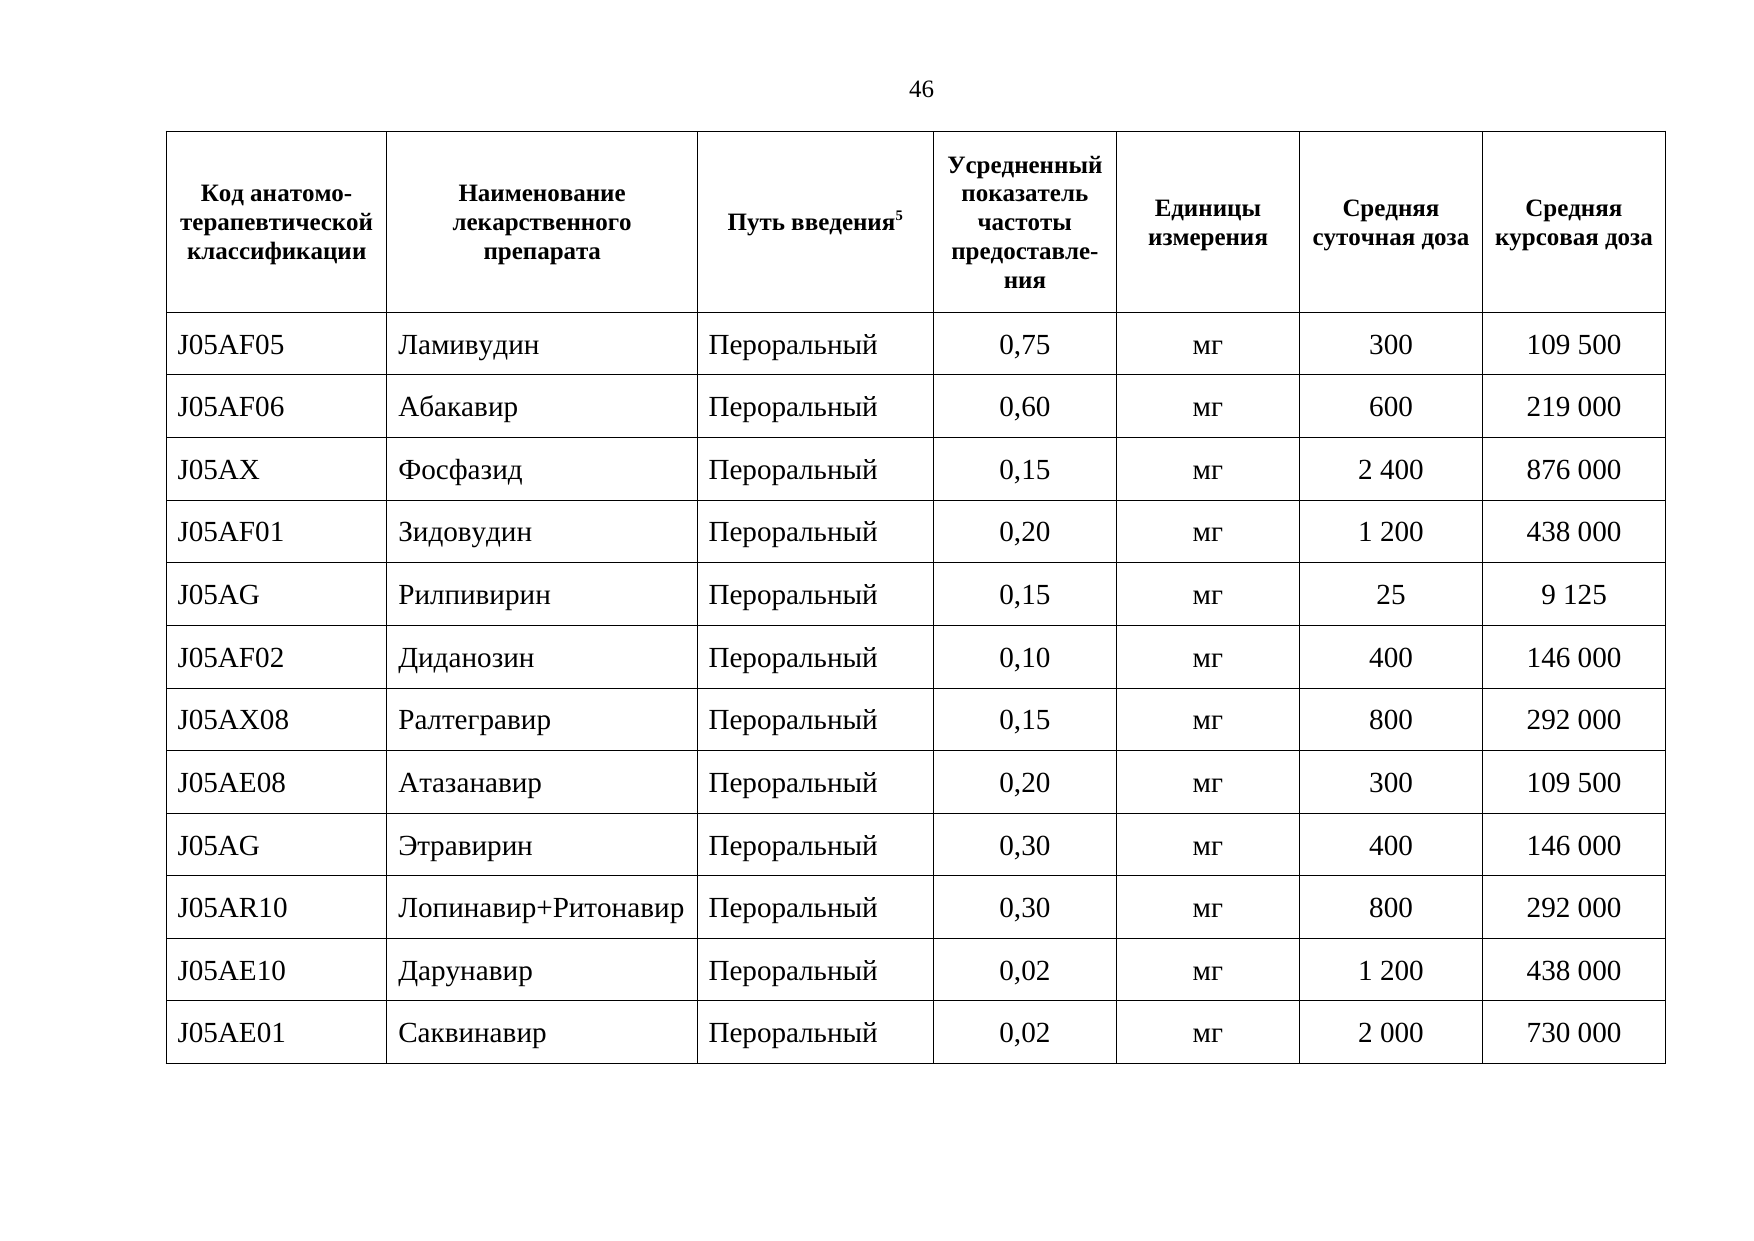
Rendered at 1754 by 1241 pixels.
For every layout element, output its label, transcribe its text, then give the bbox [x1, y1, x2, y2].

table_cell Пероральный [698, 563, 933, 625]
table_cell J05AX [167, 438, 386, 499]
table_cell Зидовудин [387, 501, 697, 562]
table_cell 600 [1300, 375, 1482, 437]
table_cell Ламивудин [387, 313, 697, 374]
table_cell 876 000 [1483, 438, 1665, 499]
table_cell 25 [1300, 563, 1482, 625]
table_cell 300 [1300, 751, 1482, 813]
table_cell 0,15 [934, 689, 1116, 750]
table_cell 109 500 [1483, 313, 1665, 374]
table_cell мг [1117, 626, 1299, 687]
table_cell J05AG [167, 814, 386, 875]
table_cell Пероральный [698, 689, 933, 750]
table_cell Этравирин [387, 814, 697, 875]
table_cell J05AF05 [167, 313, 386, 374]
table_cell 300 [1300, 313, 1482, 374]
table_cell J05AE10 [167, 939, 386, 1000]
table_cell 0,75 [934, 313, 1116, 374]
table_header Средняя суточная доза [1300, 132, 1482, 312]
table_cell Абакавир [387, 375, 697, 437]
table_header Наименование лекарственного препарата [387, 132, 697, 312]
table_cell Пероральный [698, 438, 933, 499]
table_header Единицы измерения [1117, 132, 1299, 312]
table_cell J05AG [167, 563, 386, 625]
table_cell Лопинавир+Ритонавир [387, 876, 697, 938]
table_header Путь введения [698, 132, 933, 312]
table_cell мг [1117, 501, 1299, 562]
table_cell 109 500 [1483, 751, 1665, 813]
table_cell Ралтегравир [387, 689, 697, 750]
table_cell 438 000 [1483, 501, 1665, 562]
table_cell 400 [1300, 626, 1482, 687]
table_cell Рилпивирин [387, 563, 697, 625]
table_cell 438 000 [1483, 939, 1665, 1000]
table_cell J05AF01 [167, 501, 386, 562]
table_cell 400 [1300, 814, 1482, 875]
table_cell Пероральный [698, 1001, 933, 1063]
table_cell 0,30 [934, 814, 1116, 875]
table_cell J05AX08 [167, 689, 386, 750]
table_cell Пероральный [698, 313, 933, 374]
table_cell Диданозин [387, 626, 697, 687]
table_cell Пероральный [698, 751, 933, 813]
table_cell 219 000 [1483, 375, 1665, 437]
table_cell мг [1117, 438, 1299, 499]
table_cell 0,20 [934, 501, 1116, 562]
table_header Код анатомо-терапевтической классификации [167, 132, 386, 312]
table_cell 146 000 [1483, 626, 1665, 687]
table_cell мг [1117, 689, 1299, 750]
table_cell мг [1117, 313, 1299, 374]
table_cell Фосфазид [387, 438, 697, 499]
table_cell Пероральный [698, 939, 933, 1000]
table_cell 0,30 [934, 876, 1116, 938]
table_cell 2 400 [1300, 438, 1482, 499]
table_cell J05AE08 [167, 751, 386, 813]
table_cell Пероральный [698, 626, 933, 687]
table_cell Саквинавир [387, 1001, 697, 1063]
table_cell 0,10 [934, 626, 1116, 687]
table_cell J05AF02 [167, 626, 386, 687]
table_cell 2 000 [1300, 1001, 1482, 1063]
table_cell мг [1117, 814, 1299, 875]
table_cell 0,60 [934, 375, 1116, 437]
table_cell 0,02 [934, 1001, 1116, 1063]
table_cell 800 [1300, 876, 1482, 938]
table_cell J05AE01 [167, 1001, 386, 1063]
table_cell Пероральный [698, 814, 933, 875]
table_cell мг [1117, 563, 1299, 625]
table_cell 0,15 [934, 563, 1116, 625]
table_cell мг [1117, 876, 1299, 938]
table_cell Пероральный [698, 876, 933, 938]
table_cell 0,20 [934, 751, 1116, 813]
table_cell 730 000 [1483, 1001, 1665, 1063]
table_cell 1 200 [1300, 501, 1482, 562]
table_cell мг [1117, 375, 1299, 437]
table_cell 9 125 [1483, 563, 1665, 625]
table_header Средняя курсовая доза [1483, 132, 1665, 312]
table_cell J05AF06 [167, 375, 386, 437]
table_header Усредненный показатель частоты предоставле-ния [934, 132, 1116, 312]
table_cell 292 000 [1483, 689, 1665, 750]
table_cell 292 000 [1483, 876, 1665, 938]
table_cell Атазанавир [387, 751, 697, 813]
table_cell 0,02 [934, 939, 1116, 1000]
table_cell мг [1117, 939, 1299, 1000]
table_cell Пероральный [698, 501, 933, 562]
table_cell Пероральный [698, 375, 933, 437]
table_cell J05AR10 [167, 876, 386, 938]
table_cell 0,15 [934, 438, 1116, 499]
table_cell Дарунавир [387, 939, 697, 1000]
table_cell мг [1117, 751, 1299, 813]
table_cell мг [1117, 1001, 1299, 1063]
table_cell 800 [1300, 689, 1482, 750]
table_cell 1 200 [1300, 939, 1482, 1000]
table_cell 146 000 [1483, 814, 1665, 875]
